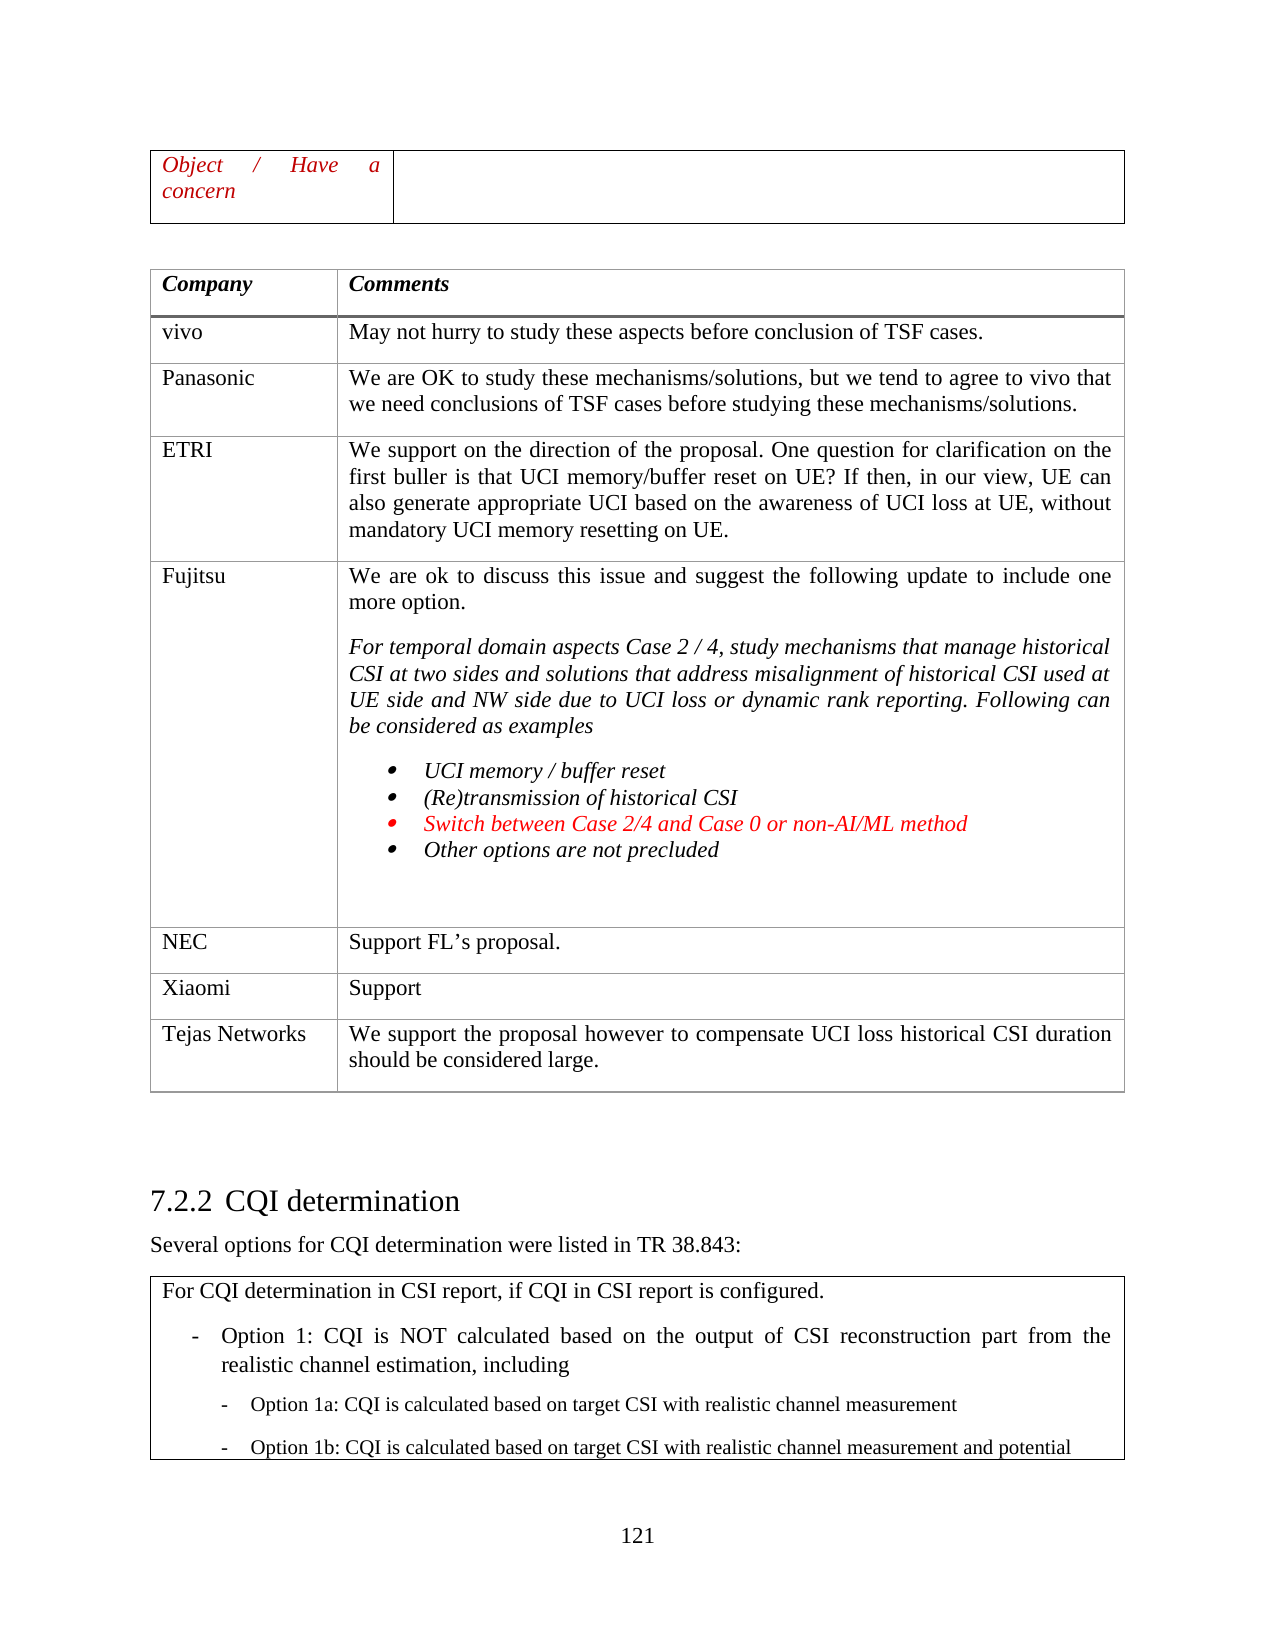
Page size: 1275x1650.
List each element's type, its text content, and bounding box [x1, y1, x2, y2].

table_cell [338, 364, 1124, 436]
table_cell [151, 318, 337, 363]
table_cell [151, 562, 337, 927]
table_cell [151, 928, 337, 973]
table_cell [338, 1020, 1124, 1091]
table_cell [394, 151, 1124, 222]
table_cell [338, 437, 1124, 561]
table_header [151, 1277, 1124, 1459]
subtitle CQI determination [150, 1183, 1125, 1219]
text Several options for CQI determination were listed in TR 38.843: [150, 1231, 1125, 1257]
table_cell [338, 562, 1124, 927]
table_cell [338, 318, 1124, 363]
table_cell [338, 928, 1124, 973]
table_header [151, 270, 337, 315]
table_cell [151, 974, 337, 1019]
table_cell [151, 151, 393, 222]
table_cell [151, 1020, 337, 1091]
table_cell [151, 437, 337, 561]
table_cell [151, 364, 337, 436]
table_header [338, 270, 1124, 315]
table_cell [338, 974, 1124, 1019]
